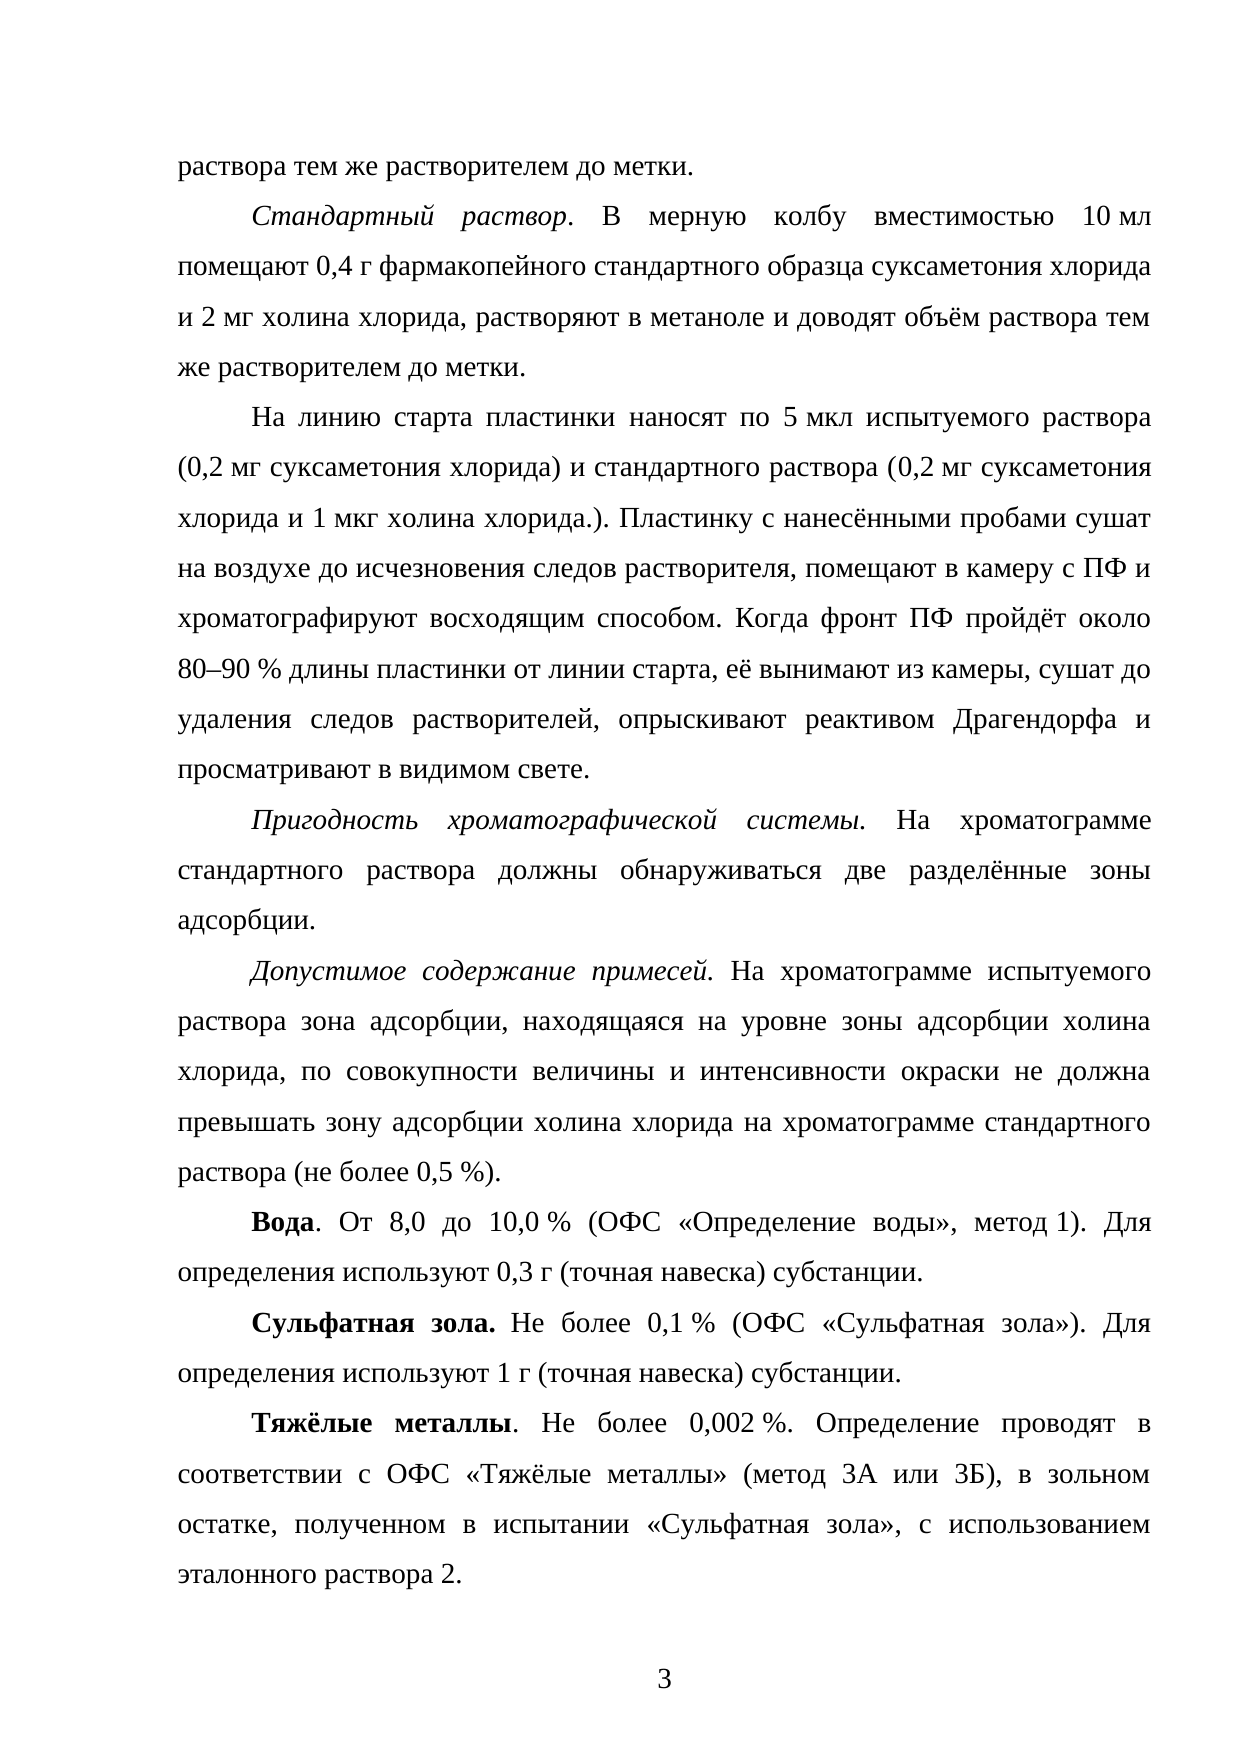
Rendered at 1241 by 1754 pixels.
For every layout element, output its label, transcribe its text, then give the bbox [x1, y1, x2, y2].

text Вода. От 8,0 до 10,0 % (ОФС «Определение воды», метод 1). Для определения используют 0,3 г (точная навеска) субстанции. [177, 1204, 1152, 1288]
text На линию старта пластинки наносят по 5 мкл испытуемого раствора (0,2 мг суксаметония хлорида) и стандартного раствора (0,2 мг суксаметония хлорида и 1 мкг холина хлорида.). Пластинку с нанесёнными пробами сушат на воздухе до исчезновения следов растворителя, помещают в камеру с ПФ и хроматографируют восходящим способом. Когда фронт ПФ пройдёт около 80–90 % длины пластинки от линии старта, её вынимают из камеры, сушат до удаления следов растворителей, опрыскивают реактивом Драгендорфа и просматривают в видимом свете. [177, 399, 1152, 785]
text Допустимое содержание примесей. На хроматограмме испытуемого раствора зона адсорбции, находящаяся на уровне зоны адсорбции холина хлорида, по совокупности величины и интенсивности окраски не должна превышать зону адсорбции холина хлорида на хроматограмме стандартного раствора (не более 0,5 %). [177, 953, 1152, 1187]
text Стандартный раствор. В мерную колбу вместимостью 10 мл помещают 0,4 г фармакопейного стандартного образца суксаметония хлорида и 2 мг холина хлорида, растворяют в метаноле и доводят объём раствора тем же растворителем до метки. [177, 198, 1152, 382]
text Тяжёлые металлы. Не более 0,002 %. Определение проводят в соответствии с ОФС «Тяжёлые металлы» (метод 3А или 3Б), в зольном остатке, полученном в испытании «Сульфатная зола», с использованием эталонного раствора 2. [177, 1406, 1152, 1590]
text Сульфатная зола. Не более 0,1 % (ОФС «Сульфатная зола»). Для определения используют 1 г (точная навеска) субстанции. [177, 1305, 1152, 1389]
text Пригодность хроматографической системы. На хроматограмме стандартного раствора должны обнаруживаться две разделённые зоны адсорбции. [177, 802, 1152, 936]
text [177, 148, 1152, 181]
